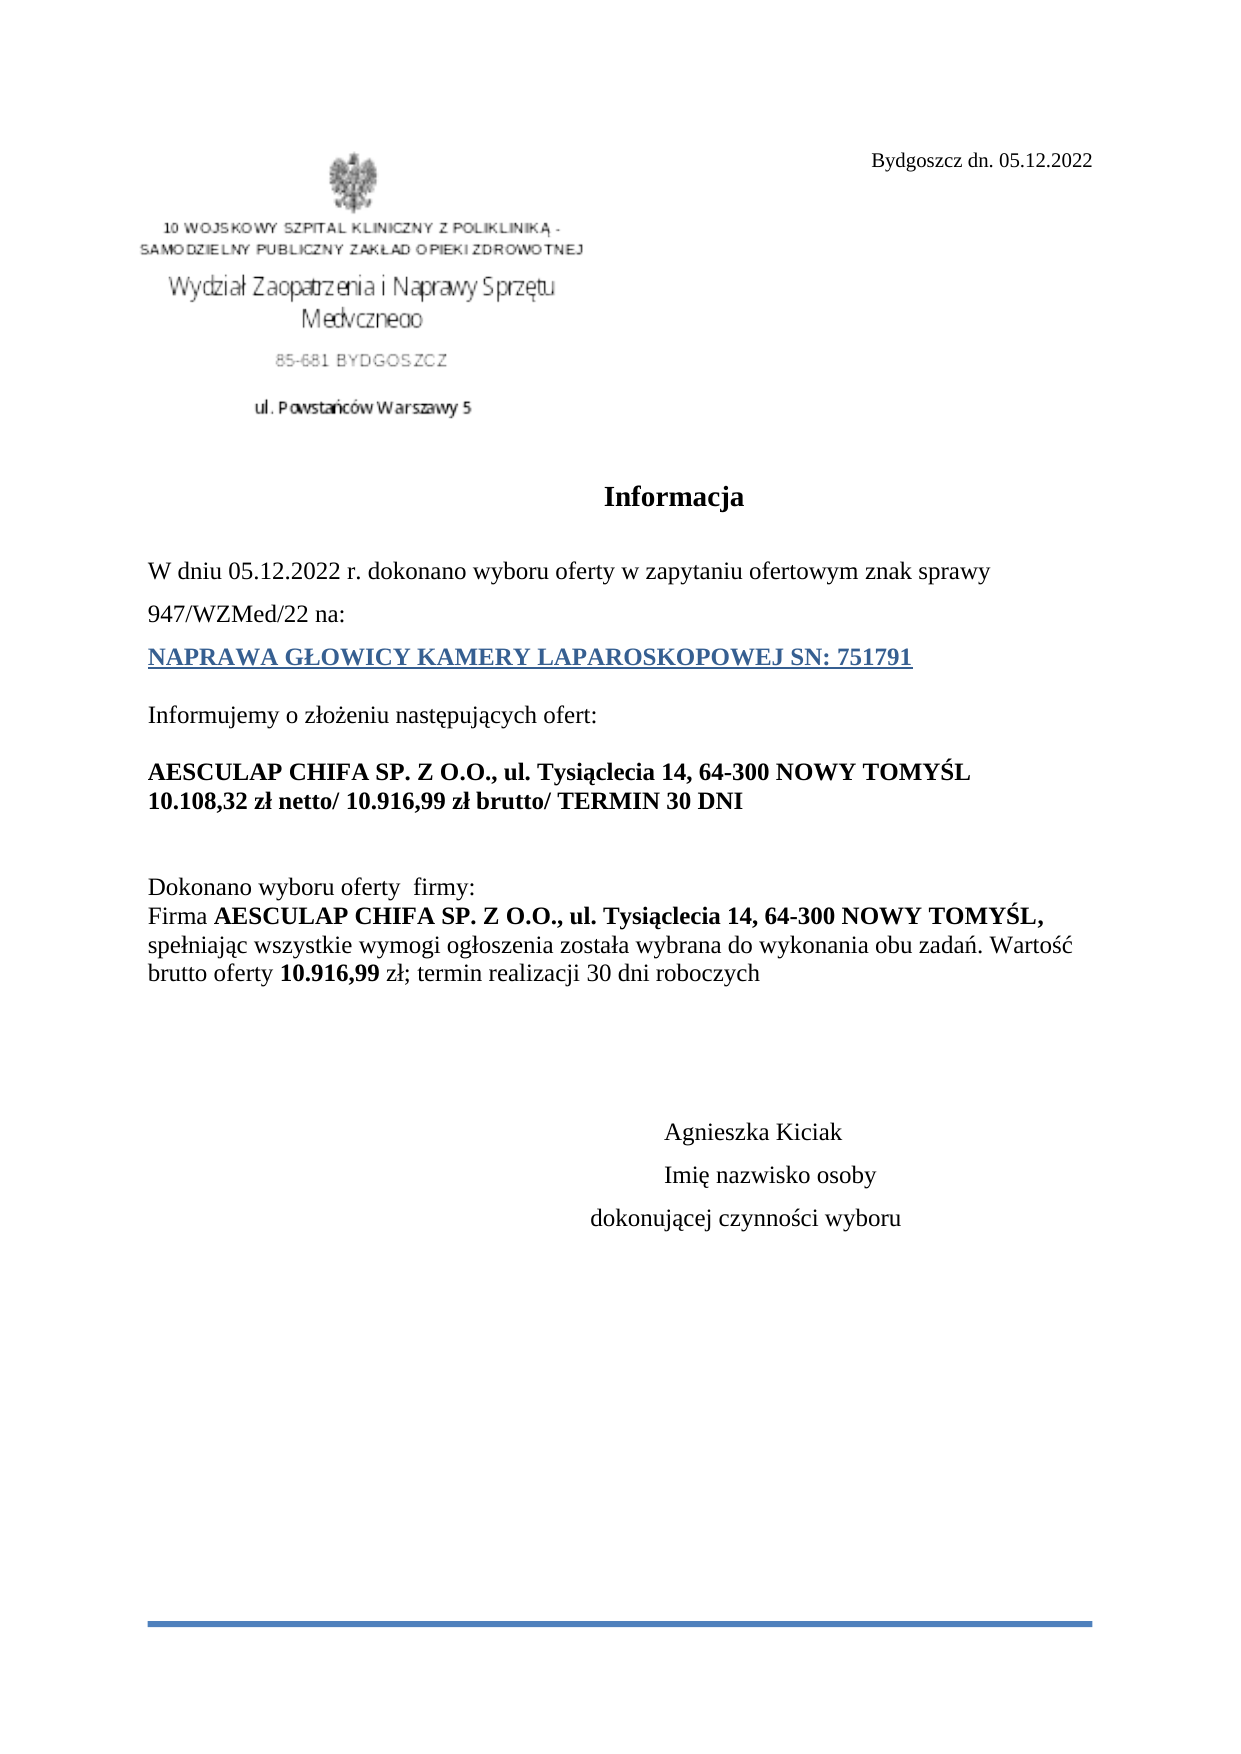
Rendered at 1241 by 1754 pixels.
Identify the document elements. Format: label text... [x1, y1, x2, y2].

text AESCULAP CHIFA SP. Z O.O., ul. Tysiąclecia 14, 64-300 NOWY TOMYŚL [148, 757, 1094, 786]
text dokonującej czynności wyboru [590, 1203, 1094, 1232]
text Dokonano wyboru oferty firmy: [148, 872, 1094, 901]
text Agnieszka Kiciak [192, 1117, 1094, 1145]
text Imię nazwisko osoby [192, 1160, 1094, 1188]
text Firma AESCULAP CHIFA SP. Z O.O., ul. Tysiąclecia 14, 64-300 NOWY TOMYŚL, spełniając wszystkie wymogi ogłoszenia została wybrana do wykonania obu zadań. Wartość brutto oferty 10.916,99 zł; termin realizacji 30 dni roboczych [148, 901, 1094, 987]
text 10.108,32 zł netto/ 10.916,99 zł brutto/ TERMIN 30 DNI [148, 786, 1094, 815]
text Informacja [148, 479, 1093, 513]
text W dniu 05.12.2022 r. dokonano wyboru oferty w zapytaniu ofertowym znak sprawy 947/WZMed/22 na: [148, 556, 1094, 628]
text Informujemy o złożeniu następujących ofert: [148, 700, 1094, 728]
text Bydgoszcz dn. 05.12.2022 [148, 148, 1093, 172]
text NAPRAWA GŁOWICY KAMERY LAPAROSKOPOWEJ SN: 751791 [148, 642, 1094, 671]
